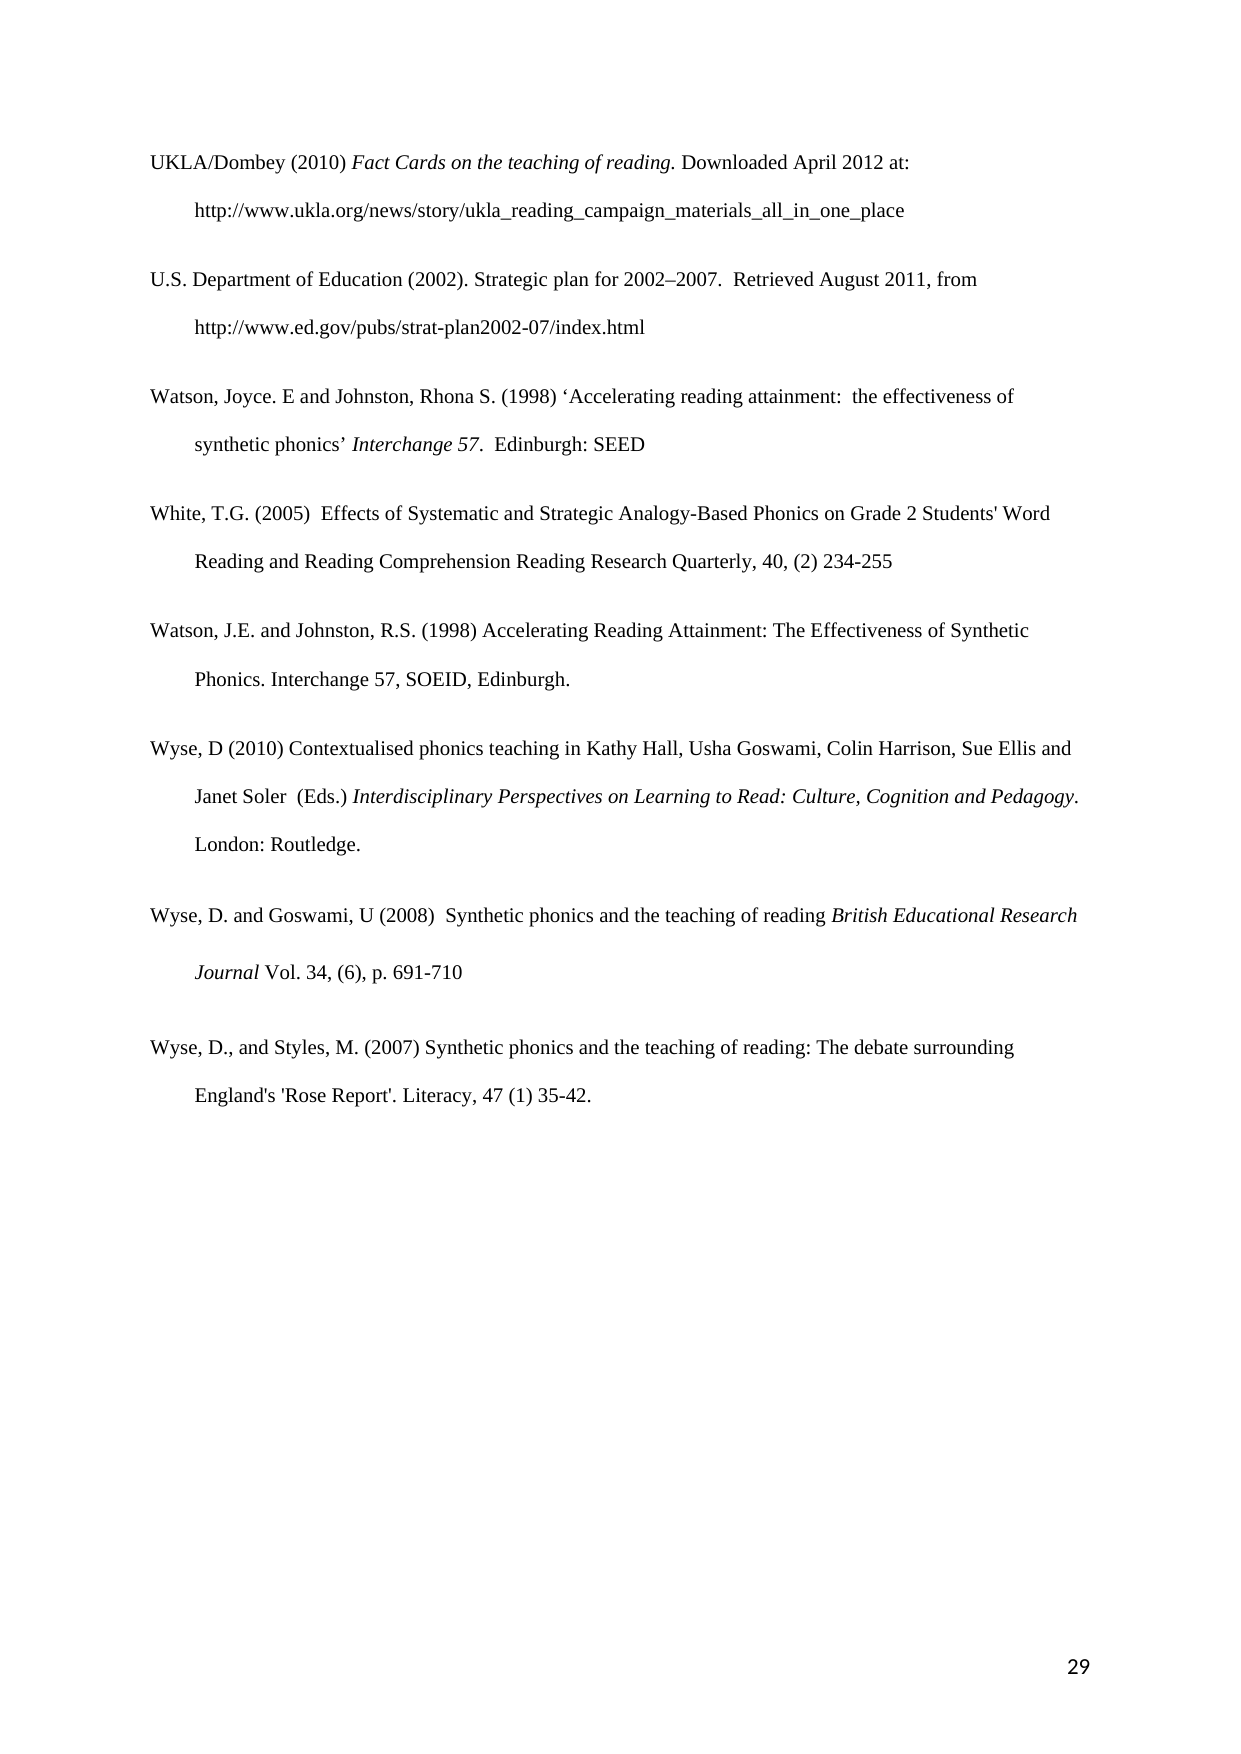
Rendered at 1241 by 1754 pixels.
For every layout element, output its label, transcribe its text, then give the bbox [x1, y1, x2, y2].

text Wyse, D., and Styles, M. (2007) Synthetic phonics and the teaching of reading: The debate surrounding England's 'Rose Report'. Literacy, 47 (1) 35-42. [150, 1035, 1090, 1107]
text U.S. Department of Education (2002). Strategic plan for 2002–2007. Retrieved August 2011, from http://www.ed.gov/pubs/strat-plan2002-07/index.html [150, 267, 1090, 339]
text Wyse, D (2010) Contextualised phonics teaching in Kathy Hall, Usha Goswami, Colin Harrison, Sue Ellis and Janet Soler (Eds.) Interdisciplinary Perspectives on Learning to Read: Culture, Cognition and Pedagogy. London: Routledge. [150, 735, 1090, 856]
text White, T.G. (2005) Effects of Systematic and Strategic Analogy-Based Phonics on Grade 2 Students' Word Reading and Reading Comprehension Reading Research Quarterly, 40, (2) 234-255 [150, 501, 1090, 573]
text UKLA/Dombey (2010) Fact Cards on the teaching of reading. Downloaded April 2012 at: http://www.ukla.org/news/story/ukla_reading_campaign_materials_all_in_one_place [150, 150, 1090, 222]
text Watson, J.E. and Johnston, R.S. (1998) Accelerating Reading Attainment: The Effectiveness of Synthetic Phonics. Interchange 57, SOEID, Edinburgh. [150, 618, 1090, 691]
text Watson, Joyce. E and Johnston, Rhona S. (1998) ‘Accelerating reading attainment: the effectiveness of synthetic phonics’ Interchange 57. Edinburgh: SEED [150, 384, 1090, 456]
text Wyse, D. and Goswami, U (2008) Synthetic phonics and the teaching of reading British Educational Research Journal Vol. 34, (6), p. 691-710 [150, 901, 1090, 986]
